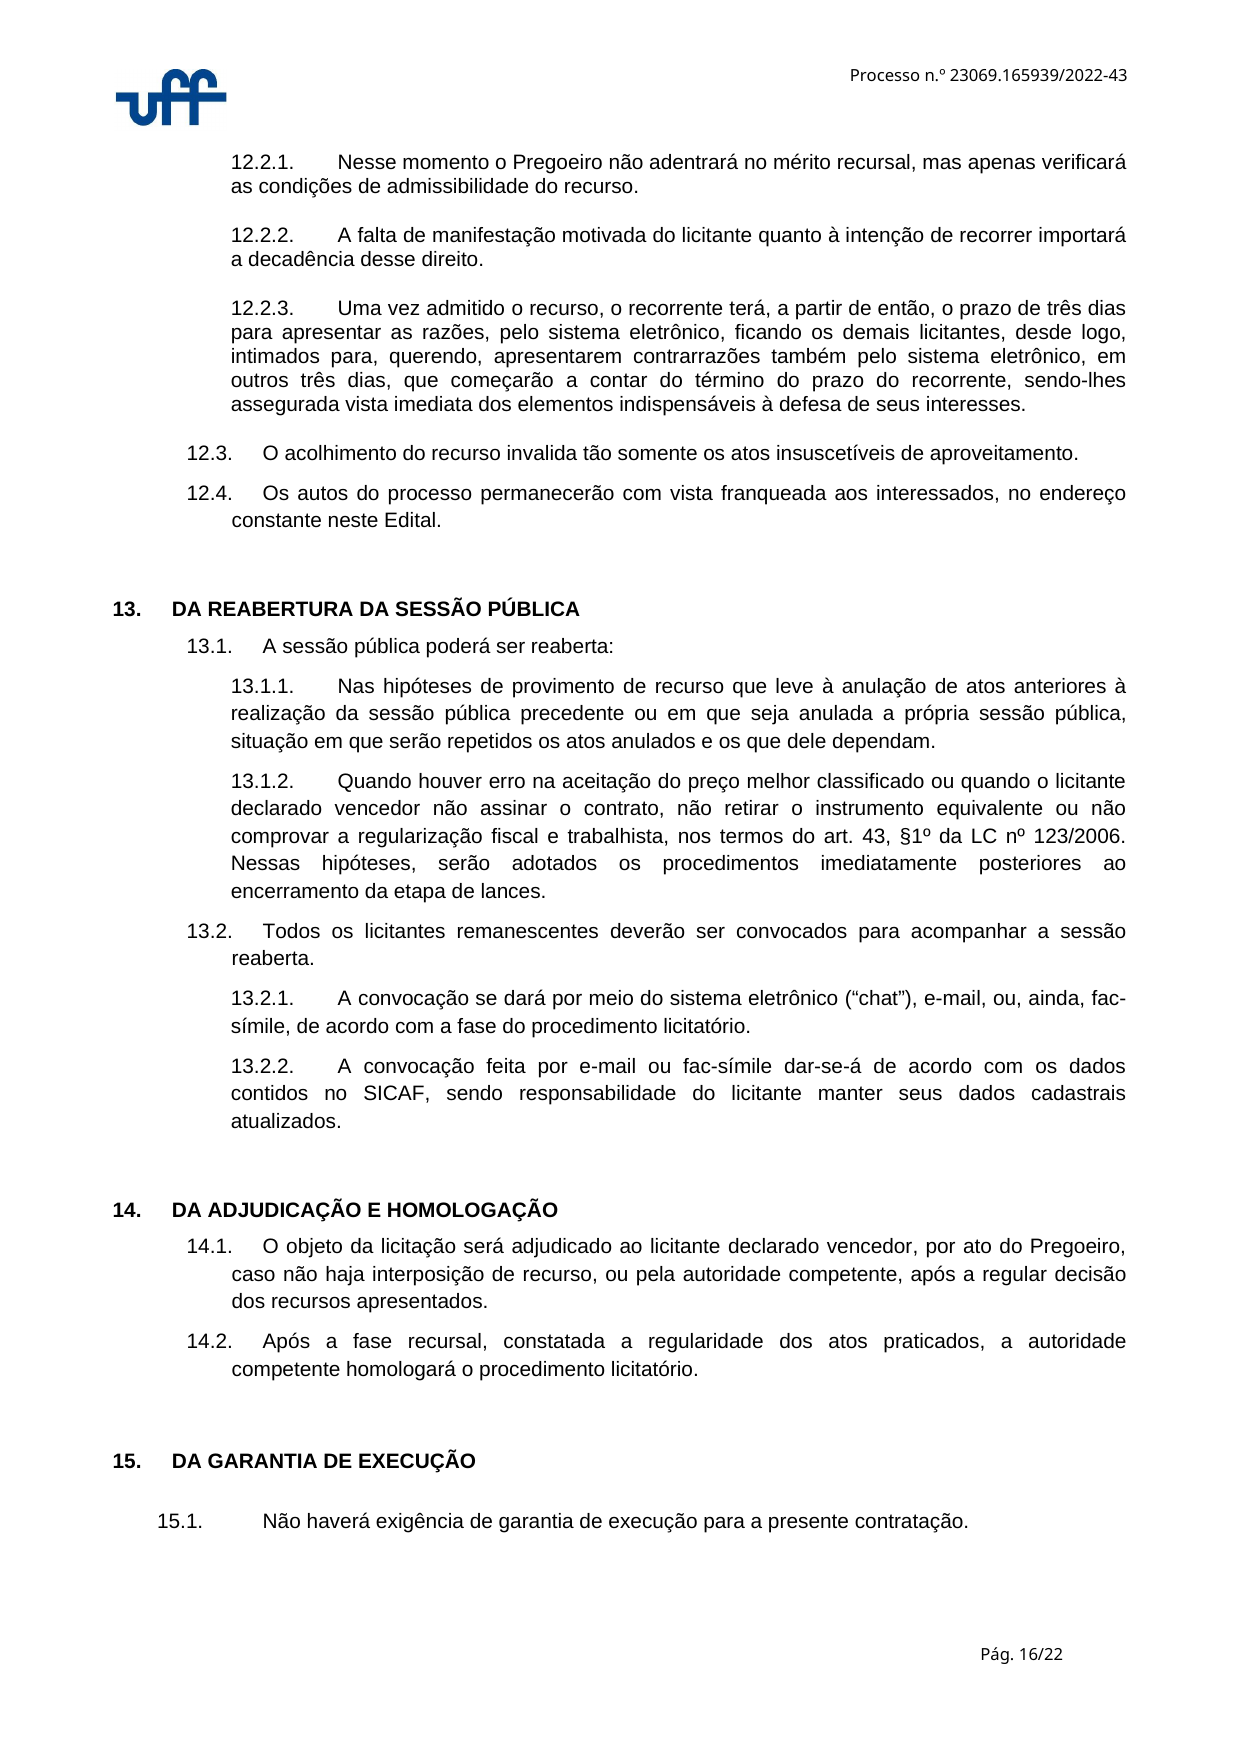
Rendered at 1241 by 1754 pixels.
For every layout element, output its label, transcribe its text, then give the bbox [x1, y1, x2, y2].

list A sessão pública poderá ser reaberta: [186, 633, 1128, 657]
list Não haverá exigência de garantia de execução para a presente contratação. [157, 1509, 1128, 1533]
list O objeto da licitação será adjudicado ao licitante declarado vencedor, por ato do Pregoeiro, caso não haja interposição de recurso, ou pela autoridade competente, após a regular decisão dos recursos apresentados. [186, 1234, 1128, 1313]
list DA GARANTIA DE EXECUÇÃO [112, 1449, 1128, 1473]
picture [114, 69, 227, 131]
list Nas hipóteses de provimento de recurso que leve à anulação de atos anteriores à realização da sessão pública precedente ou em que seja anulada a própria sessão pública, situação em que serão repetidos os atos anulados e os que dele dependam. [231, 673, 1128, 752]
list A convocação feita por e-mail ou fac-símile dar-se-á de acordo com os dados contidos no SICAF, sendo responsabilidade do licitante manter seus dados cadastrais atualizados. [231, 1053, 1128, 1132]
list Quando houver erro na aceitação do preço melhor classificado ou quando o licitante declarado vencedor não assinar o contrato, não retirar o instrumento equivalente ou não comprovar a regularização fiscal e trabalhista, nos termos do art. 43, §1º da LC nº 123/2006. Nessas hipóteses, serão adotados os procedimentos imediatamente posteriores ao encerramento da etapa de lances. [231, 768, 1128, 902]
list DA REABERTURA DA SESSÃO PÚBLICA [112, 597, 1128, 621]
list DA ADJUDICAÇÃO E HOMOLOGAÇÃO [112, 1197, 1128, 1221]
list A convocação se dará por meio do sistema eletrônico (“chat”), e-mail, ou, ainda, fac-símile, de acordo com a fase do procedimento licitatório. [231, 986, 1128, 1037]
list Uma vez admitido o recurso, o recorrente terá, a partir de então, o prazo de três dias para apresentar as razões, pelo sistema eletrônico, ficando os demais licitantes, desde logo, intimados para, querendo, apresentarem contrarrazões também pelo sistema eletrônico, em outros três dias, que começarão a contar do término do prazo do recorrente, sendo-lhes assegurada vista imediata dos elementos indispensáveis à defesa de seus interesses. [231, 296, 1128, 416]
list O acolhimento do recurso invalida tão somente os atos insuscetíveis de aproveitamento. [186, 441, 1128, 464]
list Após a fase recursal, constatada a regularidade dos atos praticados, a autoridade competente homologará o procedimento licitatório. [186, 1329, 1128, 1380]
list Os autos do processo permanecerão com vista franqueada aos interessados, no endereço constante neste Edital. [186, 481, 1128, 532]
list A falta de manifestação motivada do licitante quanto à intenção de recorrer importará a decadência desse direito. [231, 223, 1128, 271]
list Nesse momento o Pregoeiro não adentrará no mérito recursal, mas apenas verificará as condições de admissibilidade do recurso. [231, 150, 1128, 198]
list Todos os licitantes remanescentes deverão ser convocados para acompanhar a sessão reaberta. [186, 918, 1128, 970]
